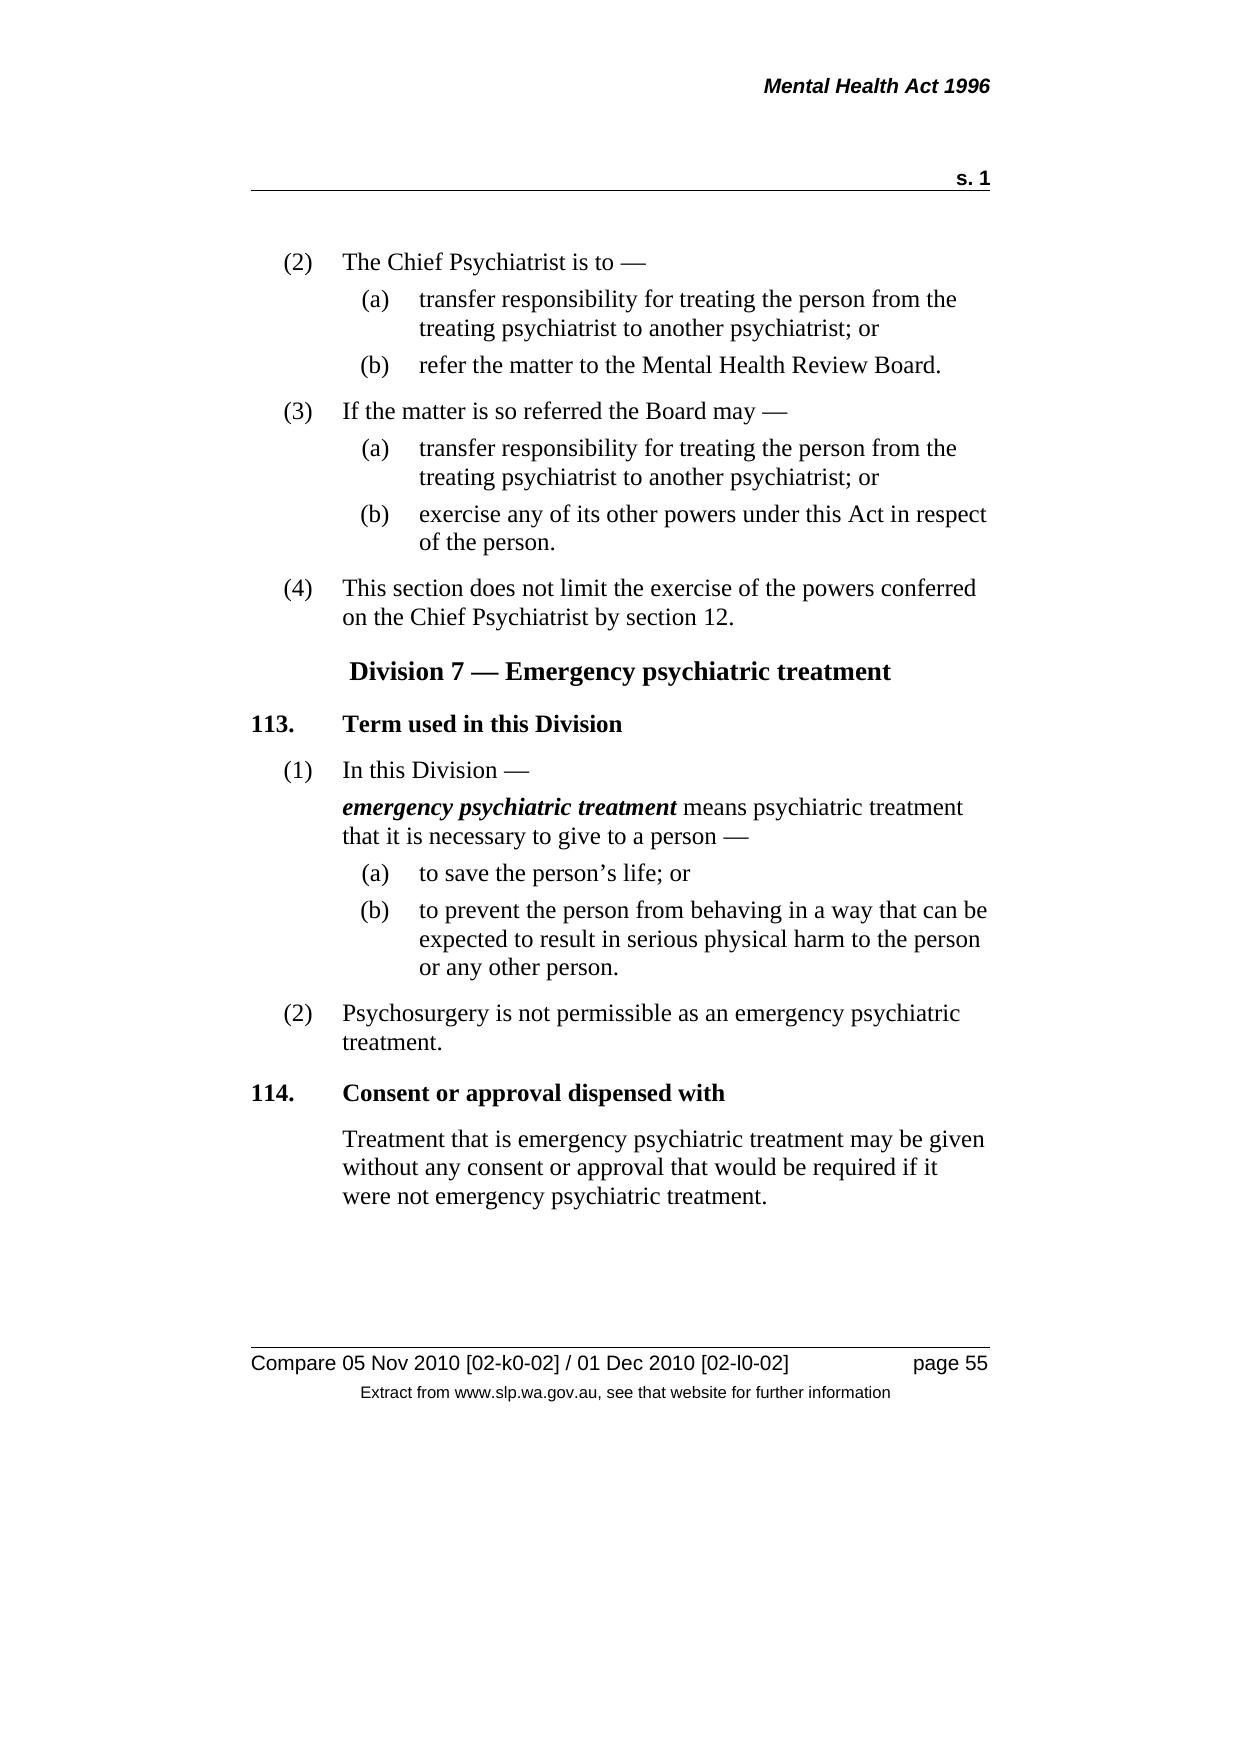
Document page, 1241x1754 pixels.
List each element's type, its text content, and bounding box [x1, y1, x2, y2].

text (b) refer the matter to the Mental Health Review Board. [251, 350, 990, 379]
text (a) to save the person’s life; or [251, 858, 990, 887]
text (2) The Chief Psychiatrist is to — [251, 247, 990, 276]
text (2) Psychosurgery is not permissible as an emergency psychiatric treatment. [251, 998, 990, 1055]
text Treatment that is emergency psychiatric treatment may be given without any consent or approval that would be required if it were not emergency psychiatric treatment. [251, 1124, 990, 1210]
text (b) to prevent the person from behaving in a way that can be expected to result in serious physical harm to the person or any other person. [251, 895, 990, 981]
subtitle Division 7 — Emergency psychiatric treatment [251, 655, 990, 687]
text (b) exercise any of its other powers under this Act in respect of the person. [251, 499, 990, 556]
text (3) If the matter is so referred the Board may — [251, 396, 990, 424]
subtitle 114. Consent or approval dispensed with [251, 1078, 990, 1107]
text (1) In this Division — [251, 755, 990, 784]
text emergency psychiatric treatment means psychiatric treatment that it is necessary to give to a person — [251, 792, 990, 849]
subtitle 113. Term used in this Division [251, 709, 990, 738]
text (a) transfer responsibility for treating the person from the treating psychiatrist to another psychiatrist; or [251, 433, 990, 490]
text (4) This section does not limit the exercise of the powers conferred on the Chief Psychiatrist by section 12. [251, 573, 990, 630]
text (a) transfer responsibility for treating the person from the treating psychiatrist to another psychiatrist; or [251, 284, 990, 342]
